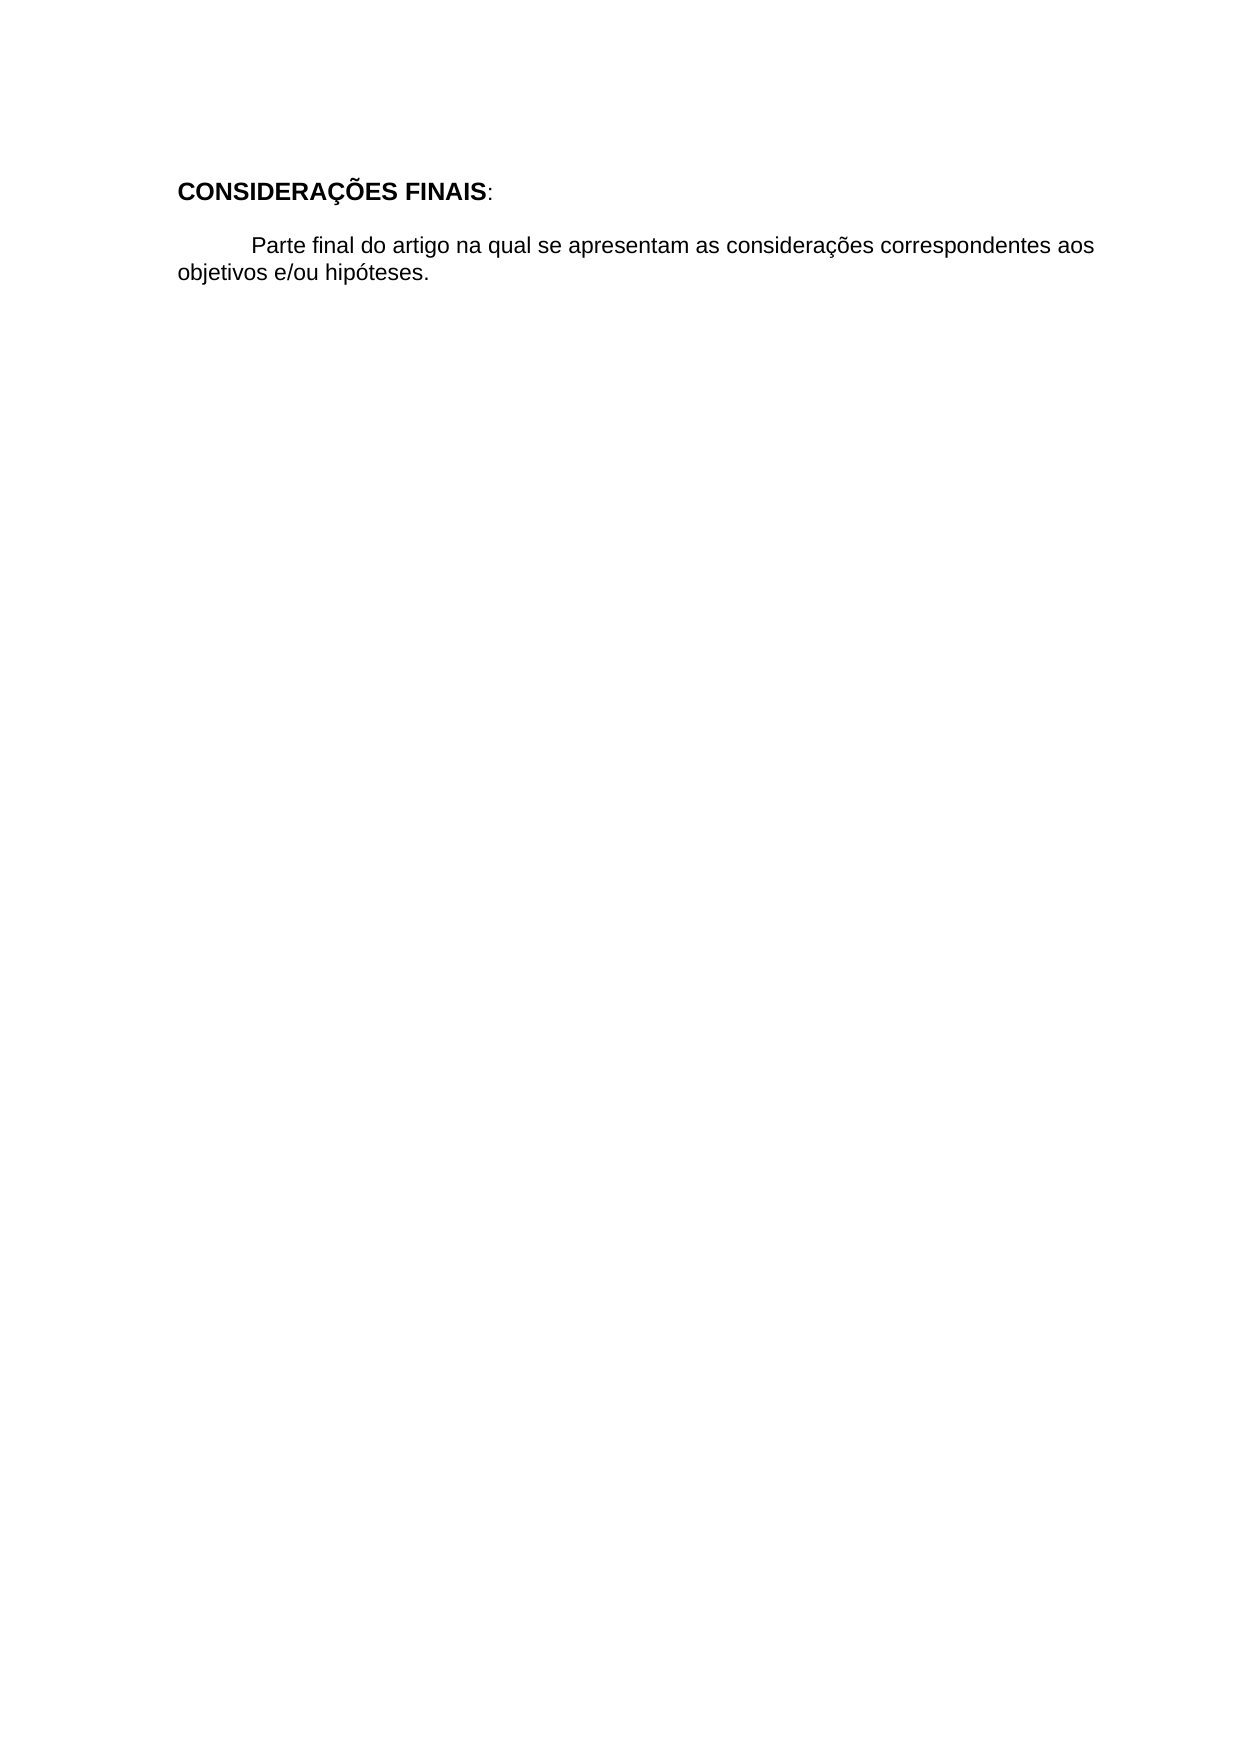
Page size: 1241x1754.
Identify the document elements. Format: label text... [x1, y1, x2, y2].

text CONSIDERAÇÕES FINAIS: [177, 177, 1122, 206]
text Parte final do artigo na qual se apresentam as considerações correspondentes aos objetivos e/ou hipóteses. [177, 232, 1122, 285]
